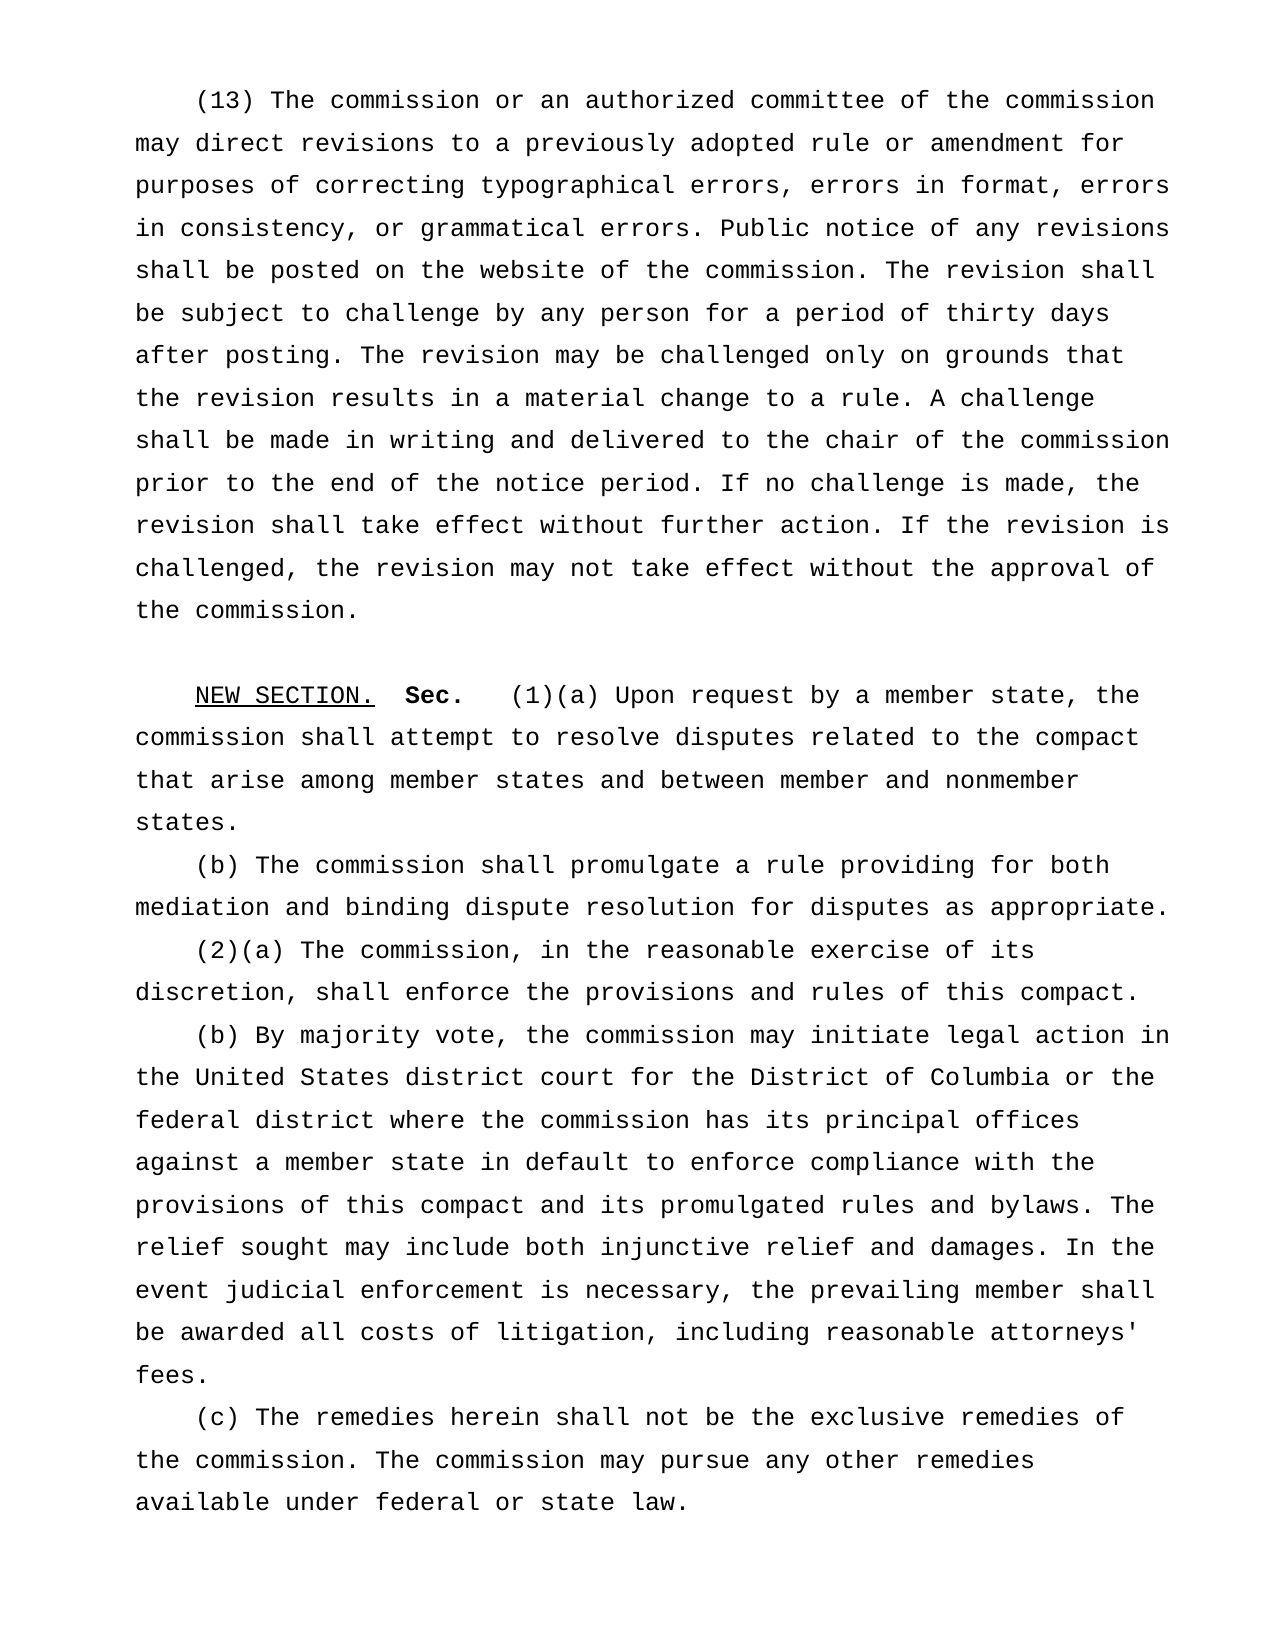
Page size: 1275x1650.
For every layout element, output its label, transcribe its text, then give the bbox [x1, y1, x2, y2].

text (b) By majority vote, the commission may initiate legal action in the United States district court for the District of Columbia or the federal district where the commission has its principal offices against a member state in default to enforce compliance with the provisions of this compact and its promulgated rules and bylaws. The relief sought may include both injunctive relief and damages. In the event judicial enforcement is necessary, the prevailing member shall be awarded all costs of litigation, including reasonable attorneys' fees. [135, 1009, 1170, 1392]
text (c) The remedies herein shall not be the exclusive remedies of the commission. The commission may pursue any other remedies available under federal or state law. [135, 1392, 1170, 1519]
text NEW SECTION. Sec. (1)(a) Upon request by a member state, the commission shall attempt to resolve disputes related to the compact that arise among member states and between member and nonmember states. [135, 669, 1170, 839]
text (13) The commission or an authorized committee of the commission may direct revisions to a previously adopted rule or amendment for purposes of correcting typographical errors, errors in format, errors in consistency, or grammatical errors. Public notice of any revisions shall be posted on the website of the commission. The revision shall be subject to challenge by any person for a period of thirty days after posting. The revision may be challenged only on grounds that the revision results in a material change to a rule. A challenge shall be made in writing and delivered to the chair of the commission prior to the end of the notice period. If no challenge is made, the revision shall take effect without further action. If the revision is challenged, the revision may not take effect without the approval of the commission. [135, 75, 1170, 627]
text (2)(a) The commission, in the reasonable exercise of its discretion, shall enforce the provisions and rules of this compact. [135, 924, 1170, 1009]
text (b) The commission shall promulgate a rule providing for both mediation and binding dispute resolution for disputes as appropriate. [135, 839, 1170, 924]
